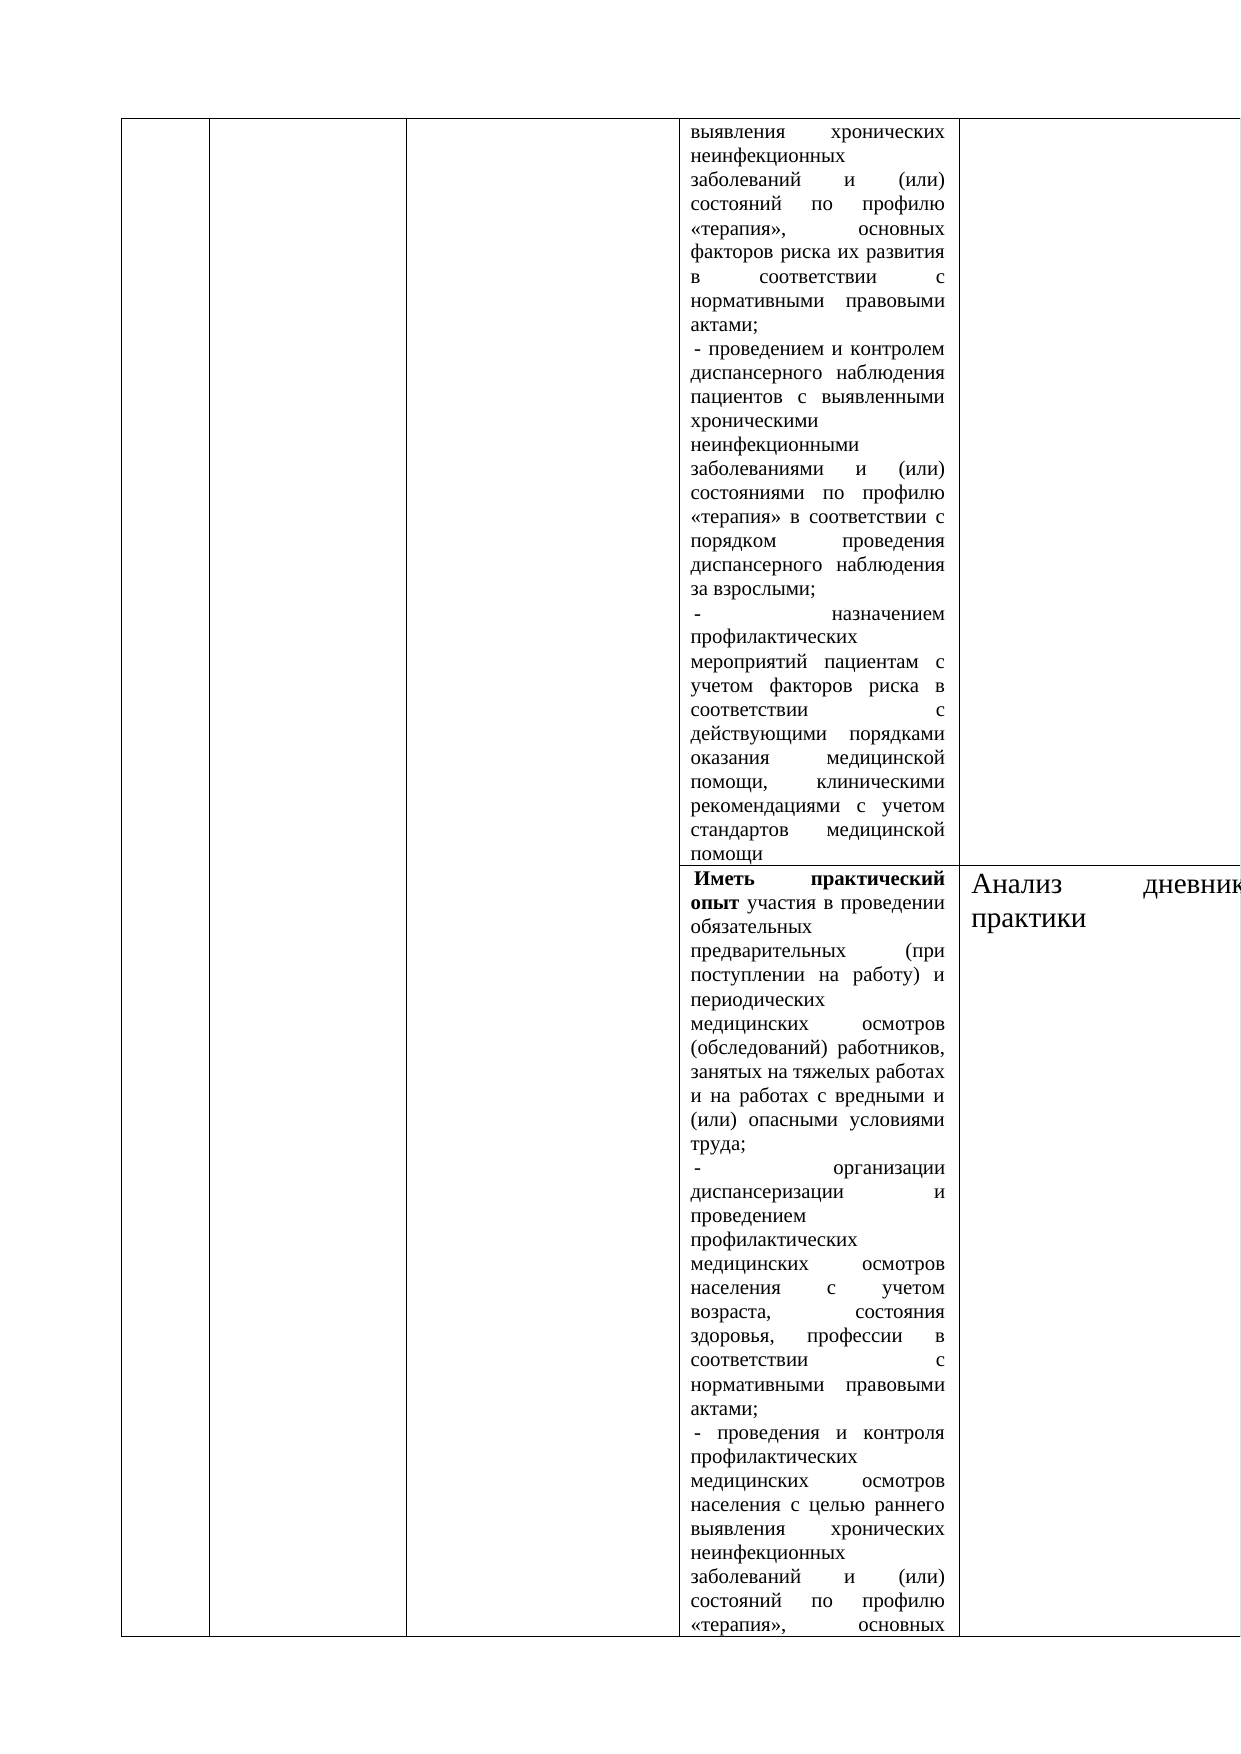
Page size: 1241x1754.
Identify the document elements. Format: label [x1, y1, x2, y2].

table_cell [680, 866, 959, 1636]
table_cell [960, 866, 1240, 1636]
table_cell [680, 119, 959, 865]
table_cell [960, 119, 1240, 865]
